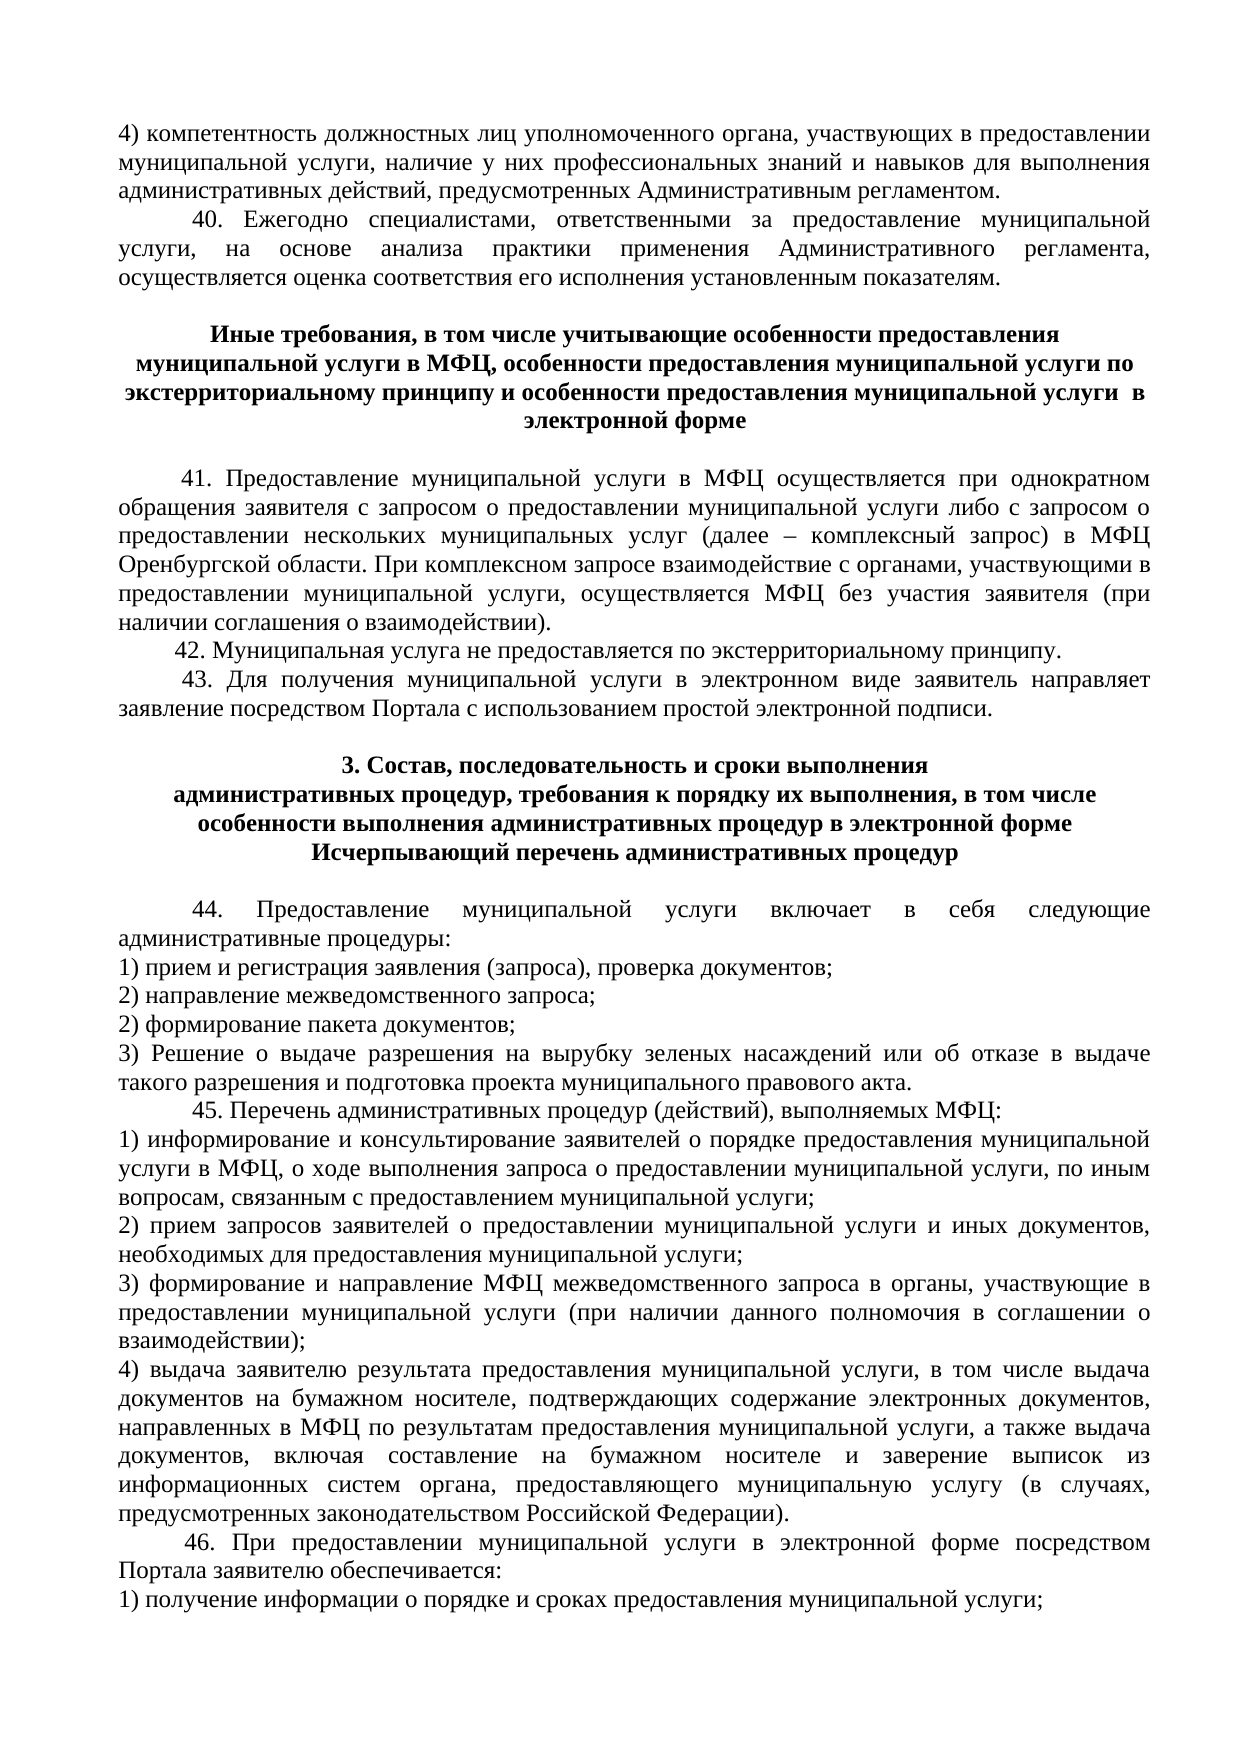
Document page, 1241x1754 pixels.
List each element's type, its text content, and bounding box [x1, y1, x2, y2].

text 40. Ежегодно специалистами, ответственными за предоставление муниципальной услуги, на основе анализа практики применения Административного регламента, осуществляется оценка соответствия его исполнения установленным показателям. [118, 204, 1152, 291]
text 3. Состав, последовательность и сроки выполнения [118, 751, 1152, 779]
text административных процедур, требования к порядку их выполнения, в том числе особенности выполнения административных процедур в электронной форме [118, 779, 1152, 837]
text 44. Предоставление муниципальной услуги включает в себя следующие административные процедуры: [118, 894, 1152, 952]
text 2) направление межведомственного запроса; [118, 981, 1152, 1009]
text 3) формирование и направление МФЦ межведомственного запроса в органы, участвующие в предоставлении муниципальной услуги (при наличии данного полномочия в соглашении о взаимодействии); [118, 1268, 1152, 1354]
text 1) информирование и консультирование заявителей о порядке предоставления муниципальной услуги в МФЦ, о ходе выполнения запроса о предоставлении муниципальной услуги, по иным вопросам, связанным с предоставлением муниципальной услуги; [118, 1124, 1152, 1211]
text Исчерпывающий перечень административных процедур [118, 837, 1152, 866]
text 41. Предоставление муниципальной услуги в МФЦ осуществляется при однократном обращения заявителя с запросом о предоставлении муниципальной услуги либо с запросом о предоставлении нескольких муниципальных услуг (далее – комплексный запрос) в МФЦ Оренбургской области. При комплексном запросе взаимодействие с органами, участвующими в предоставлении муниципальной услуги, осуществляется МФЦ без участия заявителя (при наличии соглашения о взаимодействии). [118, 463, 1152, 636]
text 45. Перечень административных процедур (действий), выполняемых МФЦ: [118, 1096, 1152, 1124]
text 1) прием и регистрация заявления (запроса), проверка документов; [118, 952, 1152, 981]
text 4) выдача заявителю результата предоставления муниципальной услуги, в том числе выдача документов на бумажном носителе, подтверждающих содержание электронных документов, направленных в МФЦ по результатам предоставления муниципальной услуги, а также выдача документов, включая составление на бумажном носителе и заверение выписок из информационных систем органа, предоставляющего муниципальную услугу (в случаях, предусмотренных законодательством Российской Федерации). [118, 1354, 1152, 1527]
text 2) прием запросов заявителей о предоставлении муниципальной услуги и иных документов, необходимых для предоставления муниципальной услуги; [118, 1211, 1152, 1268]
text Иные требования, в том числе учитывающие особенности предоставления муниципальной услуги в МФЦ, особенности предоставления муниципальной услуги по экстерриториальному принципу и особенности предоставления муниципальной услуги в электронной форме [118, 319, 1152, 434]
text 2) формирование пакета документов; [118, 1009, 1152, 1038]
text 46. При предоставлении муниципальной услуги в электронной форме посредством Портала заявителю обеспечивается: [118, 1527, 1152, 1584]
text 42. Муниципальная услуга не предоставляется по экстерриториальному принципу. [118, 636, 1152, 664]
text 4) компетентность должностных лиц уполномоченного органа, участвующих в предоставлении муниципальной услуги, наличие у них профессиональных знаний и навыков для выполнения административных действий, предусмотренных Административным регламентом. [118, 118, 1152, 204]
text 3) Решение о выдаче разрешения на вырубку зеленых насаждений или об отказе в выдаче такого разрешения и подготовка проекта муниципального правового акта. [118, 1038, 1152, 1096]
text 43. Для получения муниципальной услуги в электронном виде заявитель направляет заявление посредством Портала с использованием простой электронной подписи. [118, 664, 1152, 722]
text 1) получение информации о порядке и сроках предоставления муниципальной услуги; [118, 1584, 1152, 1613]
